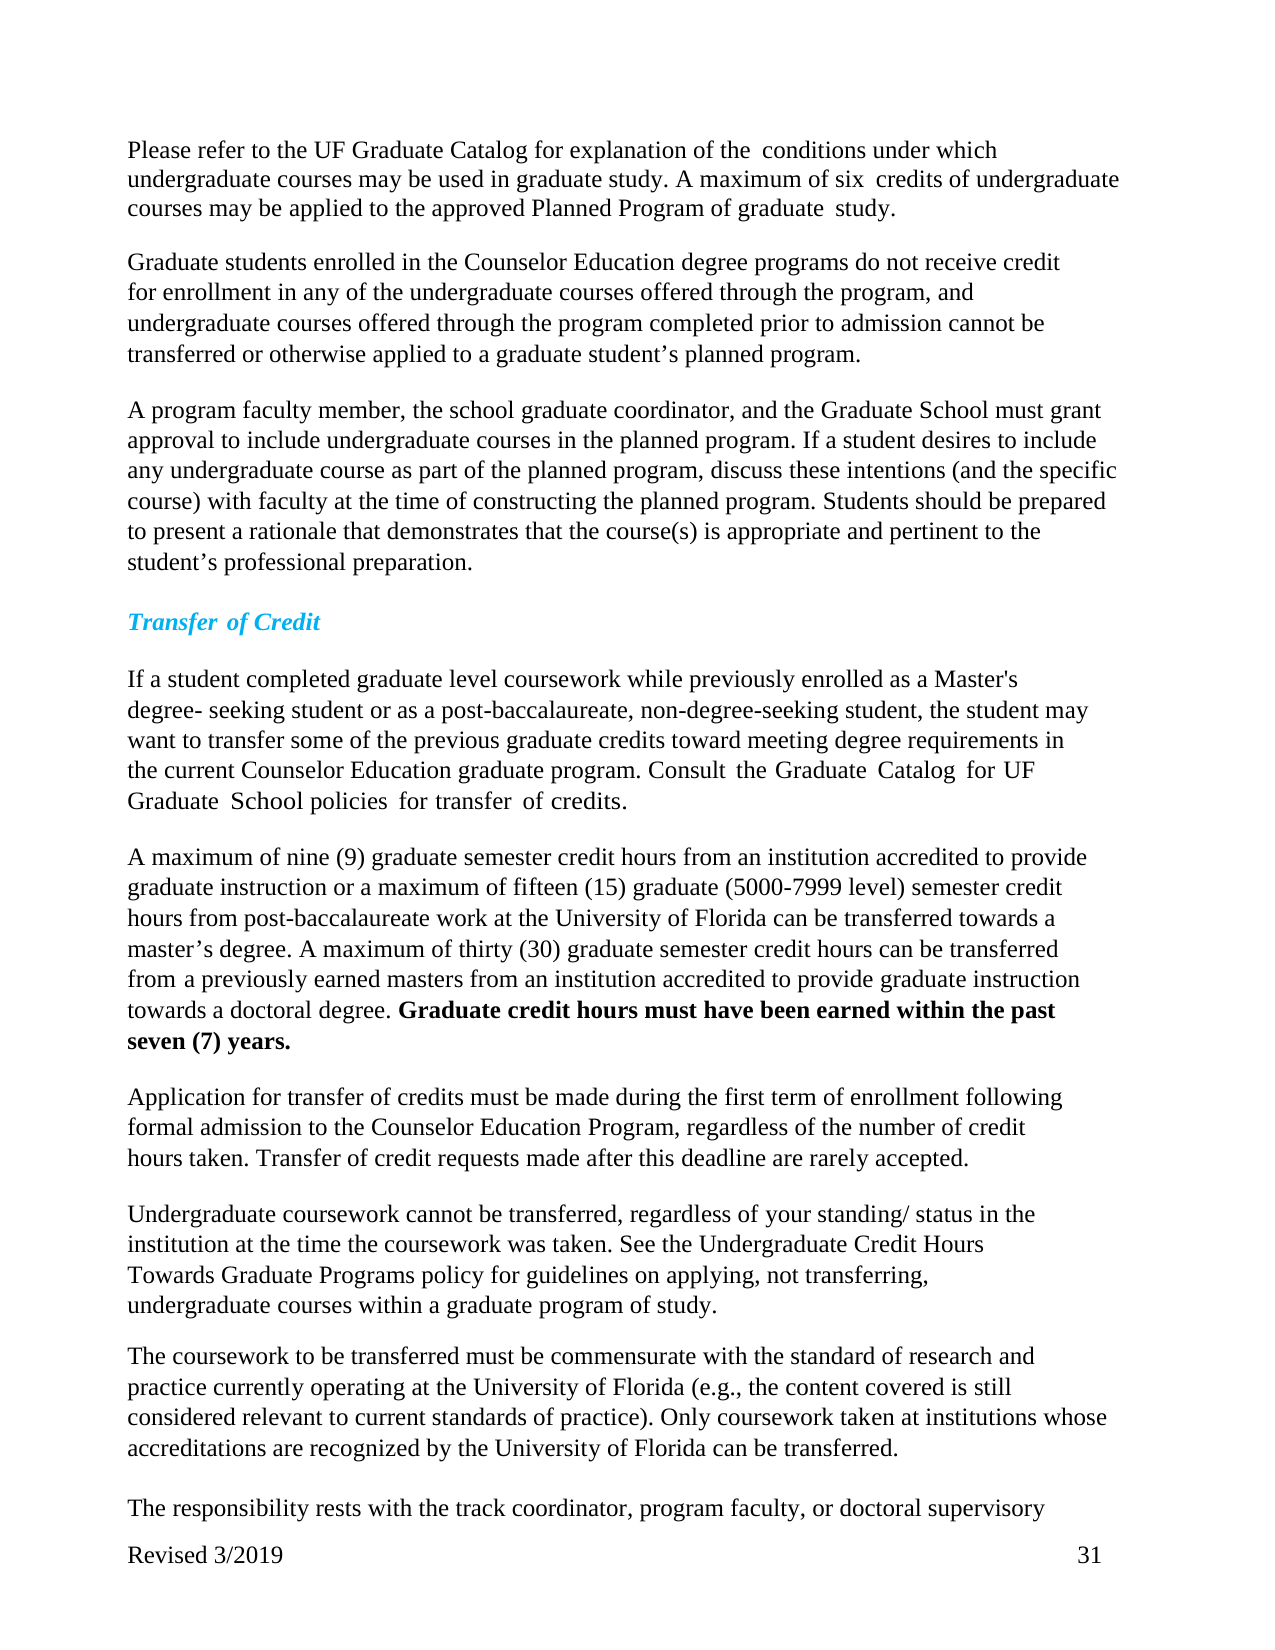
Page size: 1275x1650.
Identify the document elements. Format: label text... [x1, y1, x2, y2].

text A program faculty member, the school graduate coordinator, and the Graduate School must grant approval to include undergraduate courses in the planned program. If a student desires to include any undergraduate course as part of the planned program, discuss these intentions (and the specific course) with faculty at the time of constructing the planned program. Students should be prepared to present a rationale that demonstrates that the course(s) is appropriate and pertinent to the student’s professional preparation. [127, 395, 1121, 576]
text The coursework to be transferred must be commensurate with the standard of research and practice currently operating at the University of Florida (e.g., the content covered is still considered relevant to current standards of practice). Only coursework taken at institutions whose accreditations are recognized by the University of Florida can be transferred. [127, 1341, 1116, 1461]
text Graduate students enrolled in the Counselor Education degree programs do not receive credit for enrollment in any of the undergraduate courses offered through the program, and undergraduate courses offered through the program completed prior to admission cannot be transferred or otherwise applied to a graduate student’s planned program. [127, 247, 1066, 368]
text A maximum of nine (9) graduate semester credit hours from an institution accredited to provide graduate instruction or a maximum of fifteen (15) graduate (5000-7999 level) semester credit hours from post-baccalaureate work at the University of Florida can be transferred towards a master’s degree. A maximum of thirty (30) graduate semester credit hours can be transferred from a previously earned masters from an institution accredited to provide graduate instruction towards a doctoral degree. Graduate credit hours must have been earned within the past seven (7) years. [127, 842, 1106, 1055]
subtitle Transfer of Credit [127, 607, 1127, 635]
text If a student completed graduate level coursework while previously enrolled as a Master's degree- seeking student or as a post-baccalaureate, non-degree-seeking student, the student may want to transfer some of the previous graduate credits toward meeting degree requirements in the current Counselor Education graduate program. Consult the Graduate Catalog for UF Graduate School policies for transfer of credits. [127, 664, 1089, 815]
text Application for transfer of credits must be made during the first term of enrollment following formal admission to the Counselor Education Program, regardless of the number of credit hours taken. Transfer of credit requests made after this deadline are rarely accepted. [127, 1082, 1083, 1172]
text Undergraduate coursework cannot be transferred, regardless of your standing/ status in the institution at the time the coursework was taken. See the Undergraduate Credit Hours Towards Graduate Programs policy for guidelines on applying, not transferring, undergraduate courses within a graduate program of study. [127, 1199, 1070, 1319]
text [127, 1493, 1116, 1522]
text Please refer to the UF Graduate Catalog for explanation of the conditions under which undergraduate courses may be used in graduate study. A maximum of six credits of undergraduate courses may be applied to the approved Planned Program of graduate study. [127, 135, 1129, 222]
